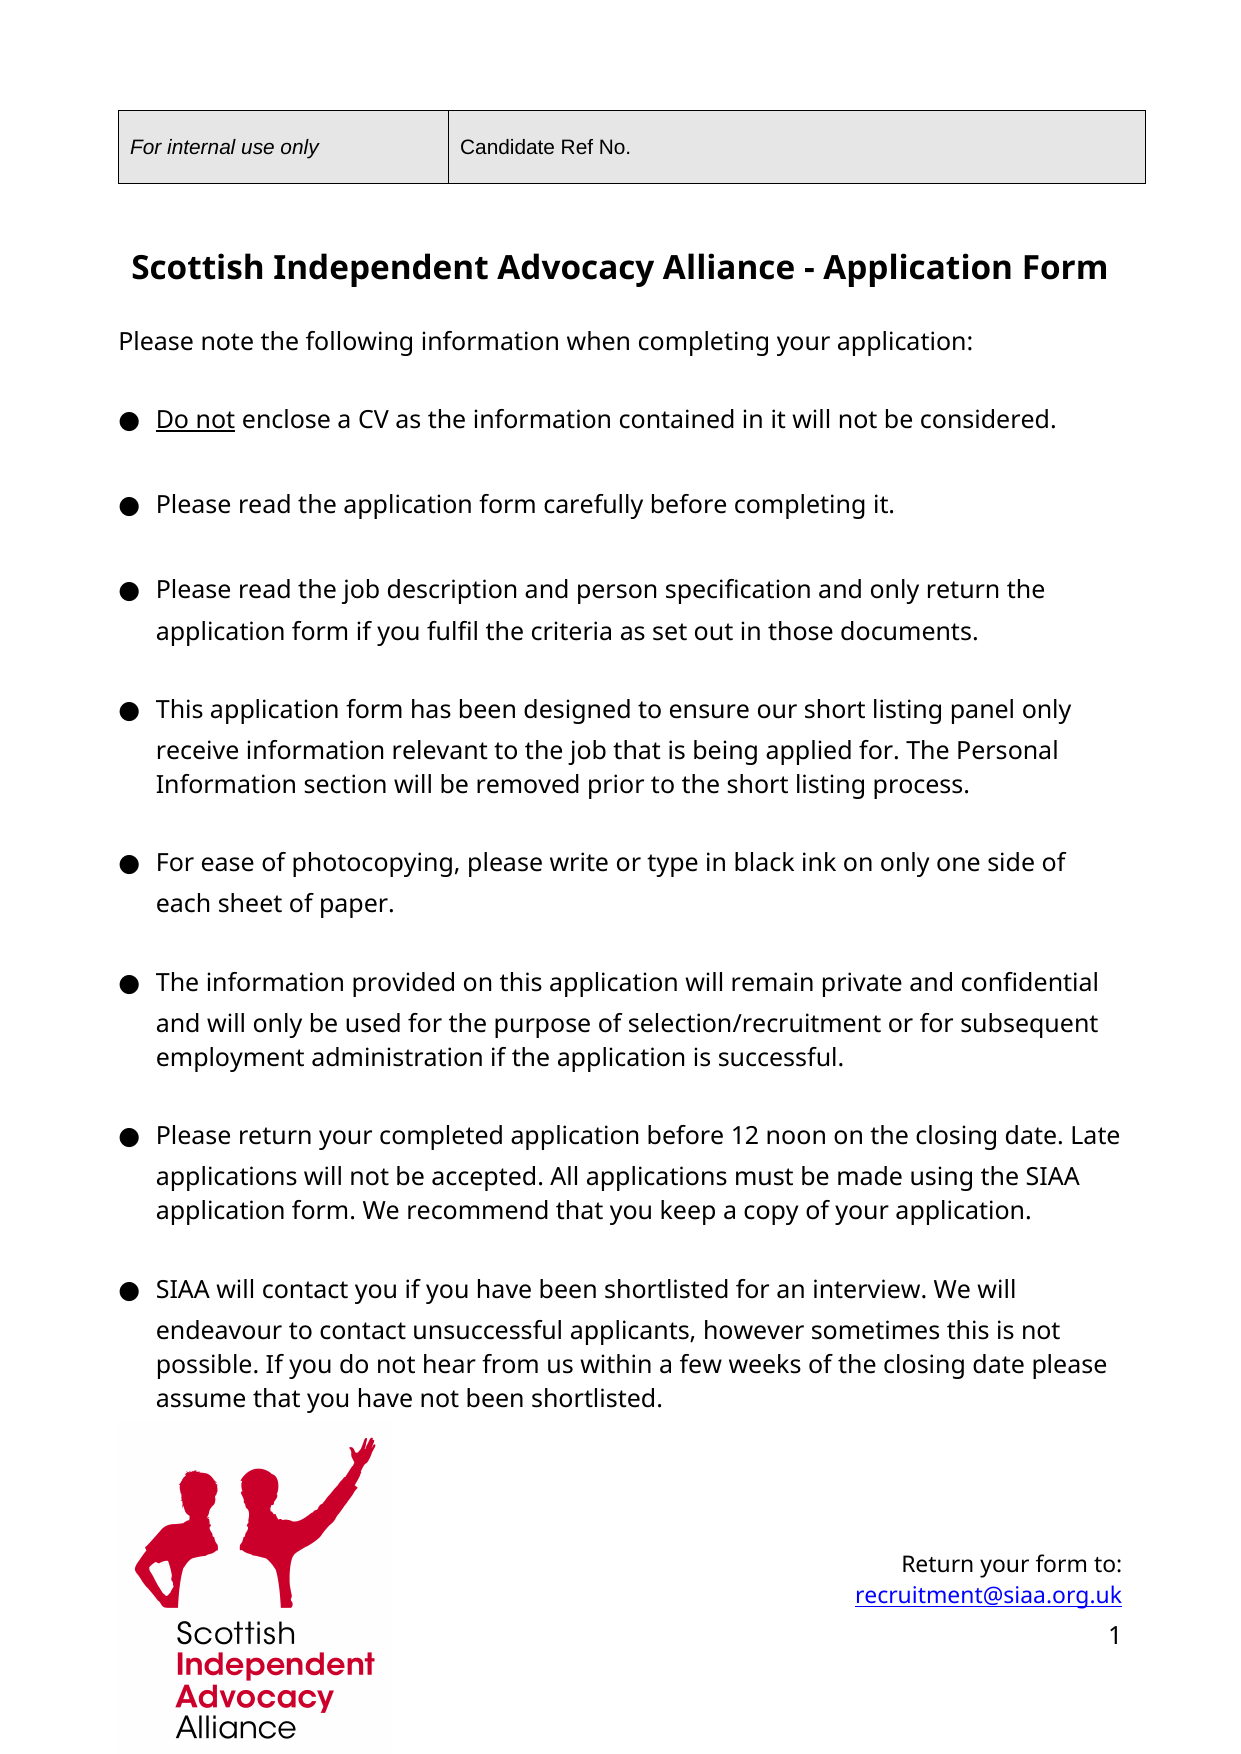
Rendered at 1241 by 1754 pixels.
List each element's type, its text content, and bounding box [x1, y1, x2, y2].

list The information provided on this application will remain private and confidential and will only be used for the purpose of selection/recruitment or for subsequent employment administration if the application is successful. [118, 954, 1122, 1073]
list Please read the job description and person specification and only return the application form if you fulfil the criteria as set out in those documents. [118, 562, 1122, 647]
text Return your form to: [392, 1548, 1122, 1579]
list This application form has been designed to ensure our short listing panel only receive information relevant to the job that is being applied for. The Personal Information section will be removed prior to the short listing process. [118, 681, 1122, 801]
list Do not enclose a CV as the information contained in it will not be considered. [118, 391, 1122, 443]
text recruitment@siaa.org.uk [392, 1579, 1122, 1610]
list For ease of photocopying, please write or type in black ink on only one side of each sheet of paper. [118, 835, 1122, 920]
text Please note the following information when completing your application: [118, 323, 1122, 357]
text Scottish Independent Advocacy Alliance - Application Form [118, 244, 1122, 289]
picture [118, 1422, 392, 1754]
list Please return your completed application before 12 noon on the closing date. Late applications will not be accepted. All applications must be made using the SIAA application form. We recommend that you keep a copy of your application. [118, 1108, 1122, 1227]
list Please read the application form carefully before completing it. [118, 477, 1122, 528]
list SIAA will contact you if you have been shortlisted for an interview. We will endeavour to contact unsuccessful applicants, however sometimes this is not possible. If you do not hear from us within a few weeks of the closing date please assume that you have not been shortlisted. [118, 1261, 1122, 1414]
